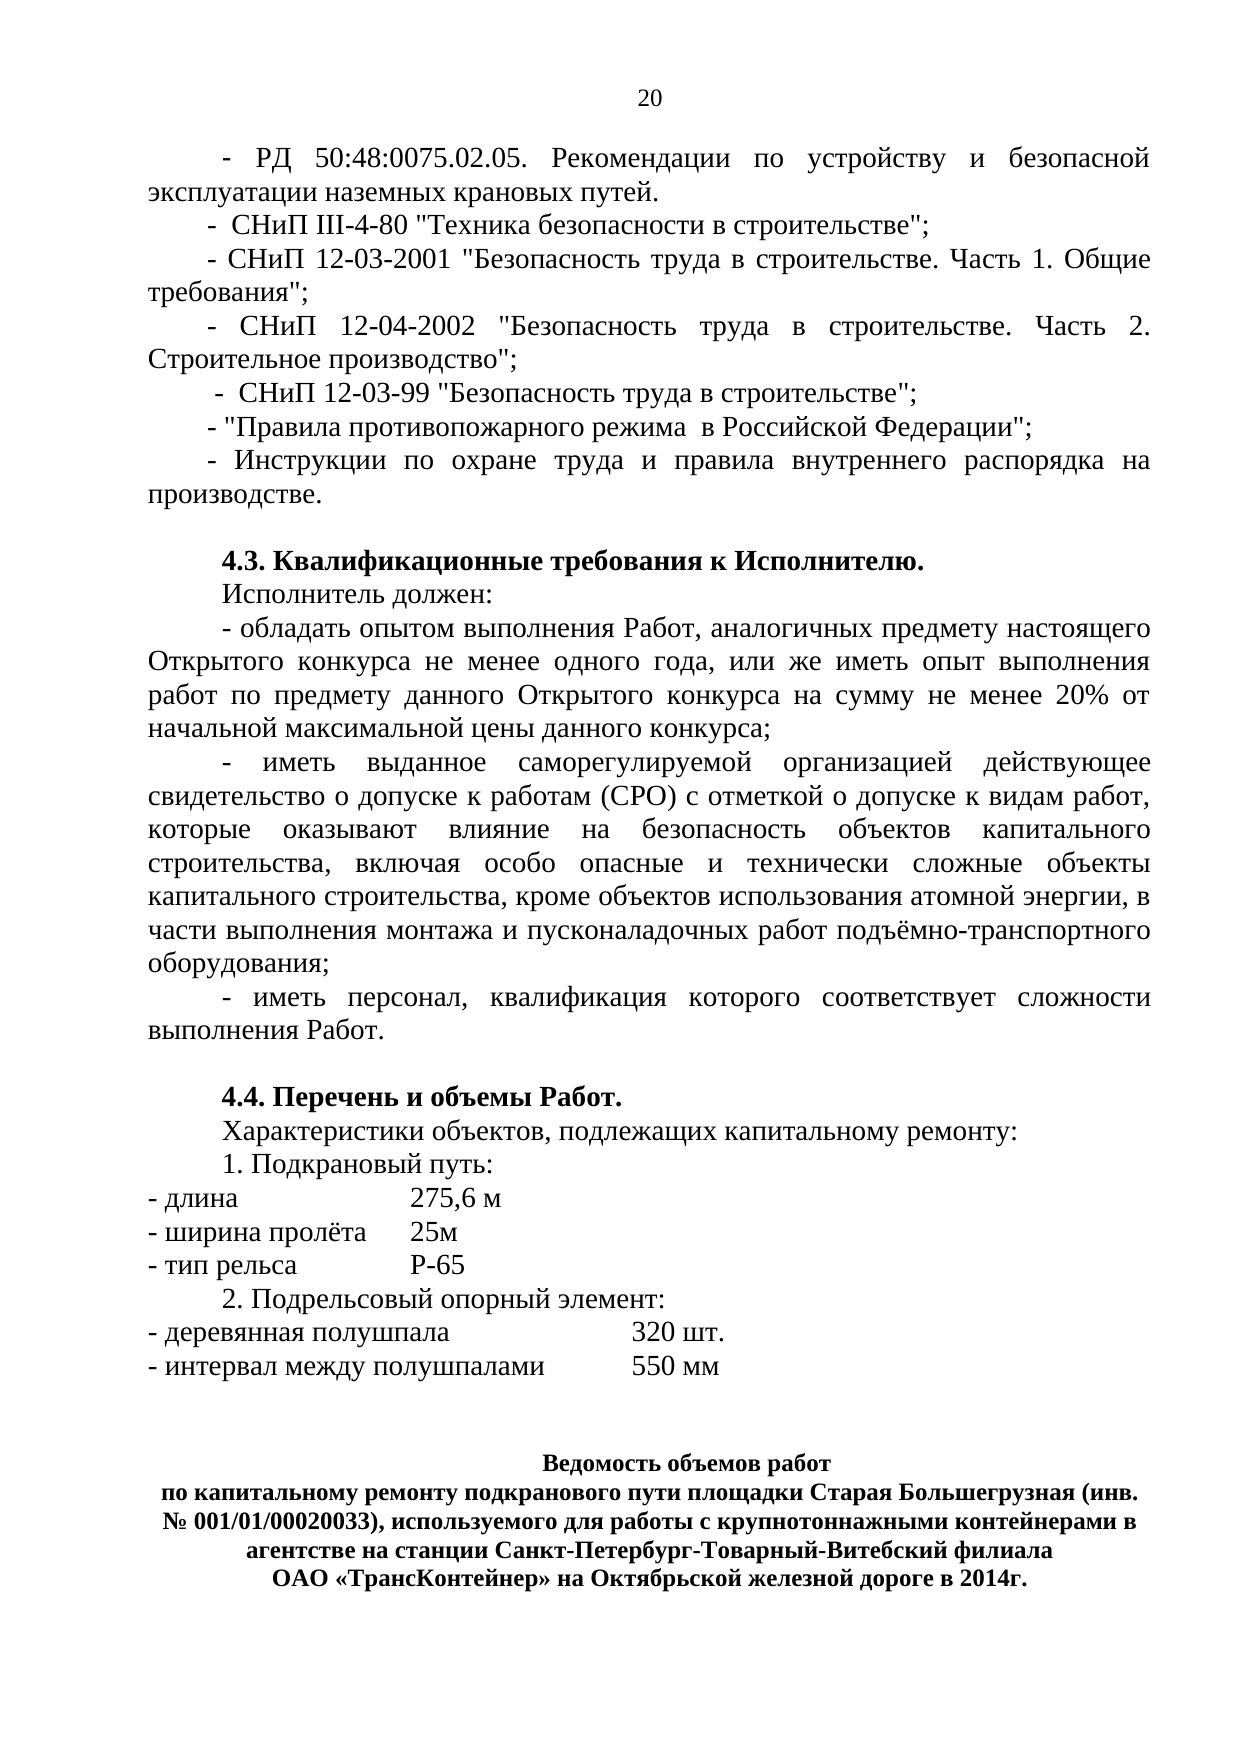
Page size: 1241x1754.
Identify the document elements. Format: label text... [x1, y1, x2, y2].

table_header 275,6 м [399, 1180, 620, 1214]
text - иметь выданное саморегулируемой организацией действующее свидетельство о допуске к работам (СРО) с отметкой о допуске к видам работ, которые оказывают влияние на безопасность объектов капитального строительства, включая особо опасные и технически сложные объекты капитального строительства, кроме объектов использования атомной энергии, в части выполнения монтажа и пусконаладочных работ подъёмно-транспортного оборудования; [148, 744, 1152, 979]
text 1. Подкрановый путь: [148, 1147, 1152, 1180]
table_cell - ширина пролёта [136, 1214, 399, 1247]
table_cell - тип рельса [136, 1247, 399, 1281]
table_header 320 шт. [620, 1314, 842, 1348]
table_cell 25м [399, 1214, 620, 1247]
text 2. Подрельсовый опорный элемент: [148, 1281, 1152, 1314]
text - иметь персонал, квалификация которого соответствует сложности выполнения Работ. [148, 979, 1152, 1046]
table_header - длина [136, 1180, 399, 1214]
text - "Правила противопожарного режима в Российской Федерации"; [148, 409, 1152, 442]
text - Инструкции по охране труда и правила внутреннего распорядка на производстве. [148, 442, 1152, 509]
text - СНиП 12-04-2002 "Безопасность труда в строительстве. Часть 2. Строительное производство"; [148, 308, 1152, 375]
text - СНиП III-4-80 "Техника безопасности в строительстве"; [148, 207, 1152, 241]
text - СНиП 12-03-99 "Безопасность труда в строительстве"; [148, 375, 1152, 409]
text Ведомость объемов работ [148, 1448, 1152, 1477]
table_header - деревянная полушпала [136, 1314, 620, 1348]
table_cell 550 мм [620, 1348, 842, 1381]
table_cell - интервал между полушпалами [136, 1348, 620, 1381]
text - СНиП 12-03-2001 "Безопасность труда в строительстве. Часть 1. Общие требования"; [148, 241, 1152, 308]
text по капитальному ремонту подкранового пути площадки Старая Большегрузная (инв. № 001/01/00020033), используемого для работы с крупнотоннажными контейнерами в агентстве на станции Санкт-Петербург-Товарный-Витебский филиала ОАО «ТрансКонтейнер» на Октябрьской железной дороге в 2014г. [148, 1477, 1152, 1592]
text - РД 50:48:0075.02.05. Рекомендации по устройству и безопасной эксплуатации наземных крановых путей. [148, 140, 1151, 207]
text Характеристики объектов, подлежащих капитальному ремонту: [148, 1113, 1152, 1147]
text 4.3. Квалификационные требования к Исполнителю. [148, 543, 1152, 576]
text 4.4. Перечень и объемы Работ. [148, 1079, 1152, 1113]
text Исполнитель должен: [148, 576, 1152, 610]
text - обладать опытом выполнения Работ, аналогичных предмету настоящего Открытого конкурса не менее одного года, или же иметь опыт выполнения работ по предмету данного Открытого конкурса на сумму не менее 20% от начальной максимальной цены данного конкурса; [148, 610, 1152, 744]
table_cell Р-65 [399, 1247, 620, 1281]
